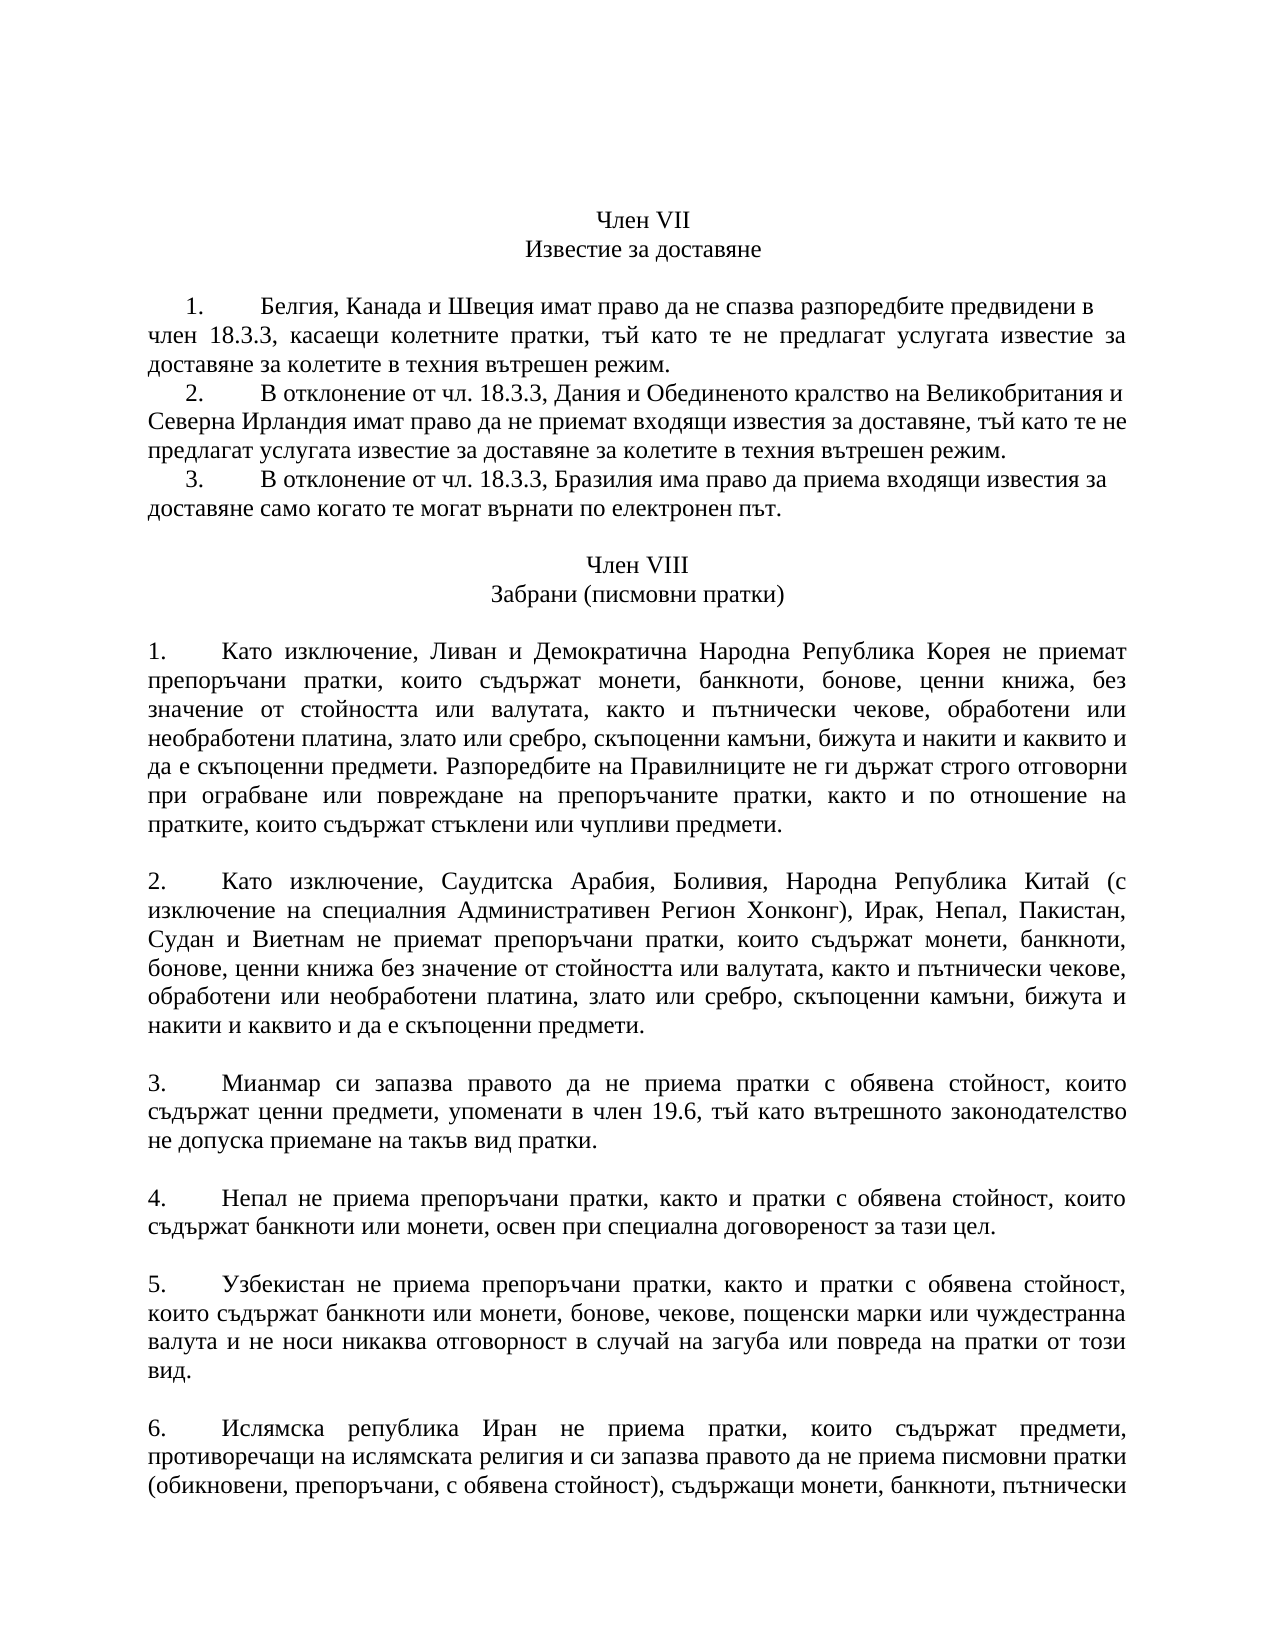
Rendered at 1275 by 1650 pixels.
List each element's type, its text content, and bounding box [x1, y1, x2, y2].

list Белгия, Канада и Швеция имат право да не спазва разпоредбите предвидени в [185, 291, 1127, 320]
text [148, 1413, 1127, 1499]
text Известие за доставяне [148, 234, 1139, 263]
list В отклонение от чл. 18.3.3, Бразилия има право да приема входящи известия за [185, 464, 1127, 493]
text 1. Като изключение, Ливан и Демократична Народна Република Корея не приемат препоръчани пратки, които съдържат монети, банкноти, бонове, ценни книжа, без значение от стойността или валутата, както и пътнически чекове, обработени или необработени платина, злато или сребро, скъпоценни камъни, бижута и накити и каквито и да е скъпоценни предмети. Разпоредбите на Правилниците не ги държат строго отговорни при ограбване или повреждане на препоръчаните пратки, както и по отношение на пратките, които съдържат стъклени или чупливи предмети. [148, 636, 1127, 838]
text Член VІІ [148, 205, 1139, 234]
text 3. Мианмар си запазва правото да не приема пратки с обявена стойност, които съдържат ценни предмети, упоменати в член 19.6, тъй като вътрешното законодателство не допуска приемане на такъв вид пратки. [148, 1068, 1127, 1154]
text 4. Непал не приема препоръчани пратки, както и пратки с обявена стойност, които съдържат банкноти или монети, освен при специална договореност за тази цел. [148, 1183, 1127, 1240]
text Северна Ирландия имат право да не приемат входящи известия за доставяне, тъй като те не предлагат услугата известие за доставяне за колетите в техния вътрешен режим. [148, 406, 1127, 464]
list В отклонение от чл. 18.3.3, Дания и Обединеното кралство на Великобритания и [185, 378, 1127, 406]
text доставяне само когато те могат върнати по електронен път. [148, 493, 1127, 521]
text 2. Като изключение, Саудитска Арабия, Боливия, Народна Република Китай (с изключение на специалния Административен Регион Хонконг), Ирак, Непал, Пакистан, Судан и Виетнам не приемат препоръчани пратки, които съдържат монети, банкноти, бонове, ценни книжа без значение от стойността или валутата, както и пътнически чекове, обработени или необработени платина, злато или сребро, скъпоценни камъни, бижута и накити и каквито и да е скъпоценни предмети. [148, 866, 1127, 1039]
text Член VIII [148, 550, 1127, 579]
text Забрани (писмовни пратки) [148, 579, 1127, 608]
text 5. Узбекистан не приема препоръчани пратки, както и пратки с обявена стойност, които съдържат банкноти или монети, бонове, чекове, пощенски марки или чуждестранна валута и не носи никаква отговорност в случай на загуба или повреда на пратки от този вид. [148, 1269, 1127, 1384]
text член 18.3.3, касаещи колетните пратки, тъй като те не предлагат услугата известие за доставяне за колетите в техния вътрешен режим. [148, 320, 1127, 378]
